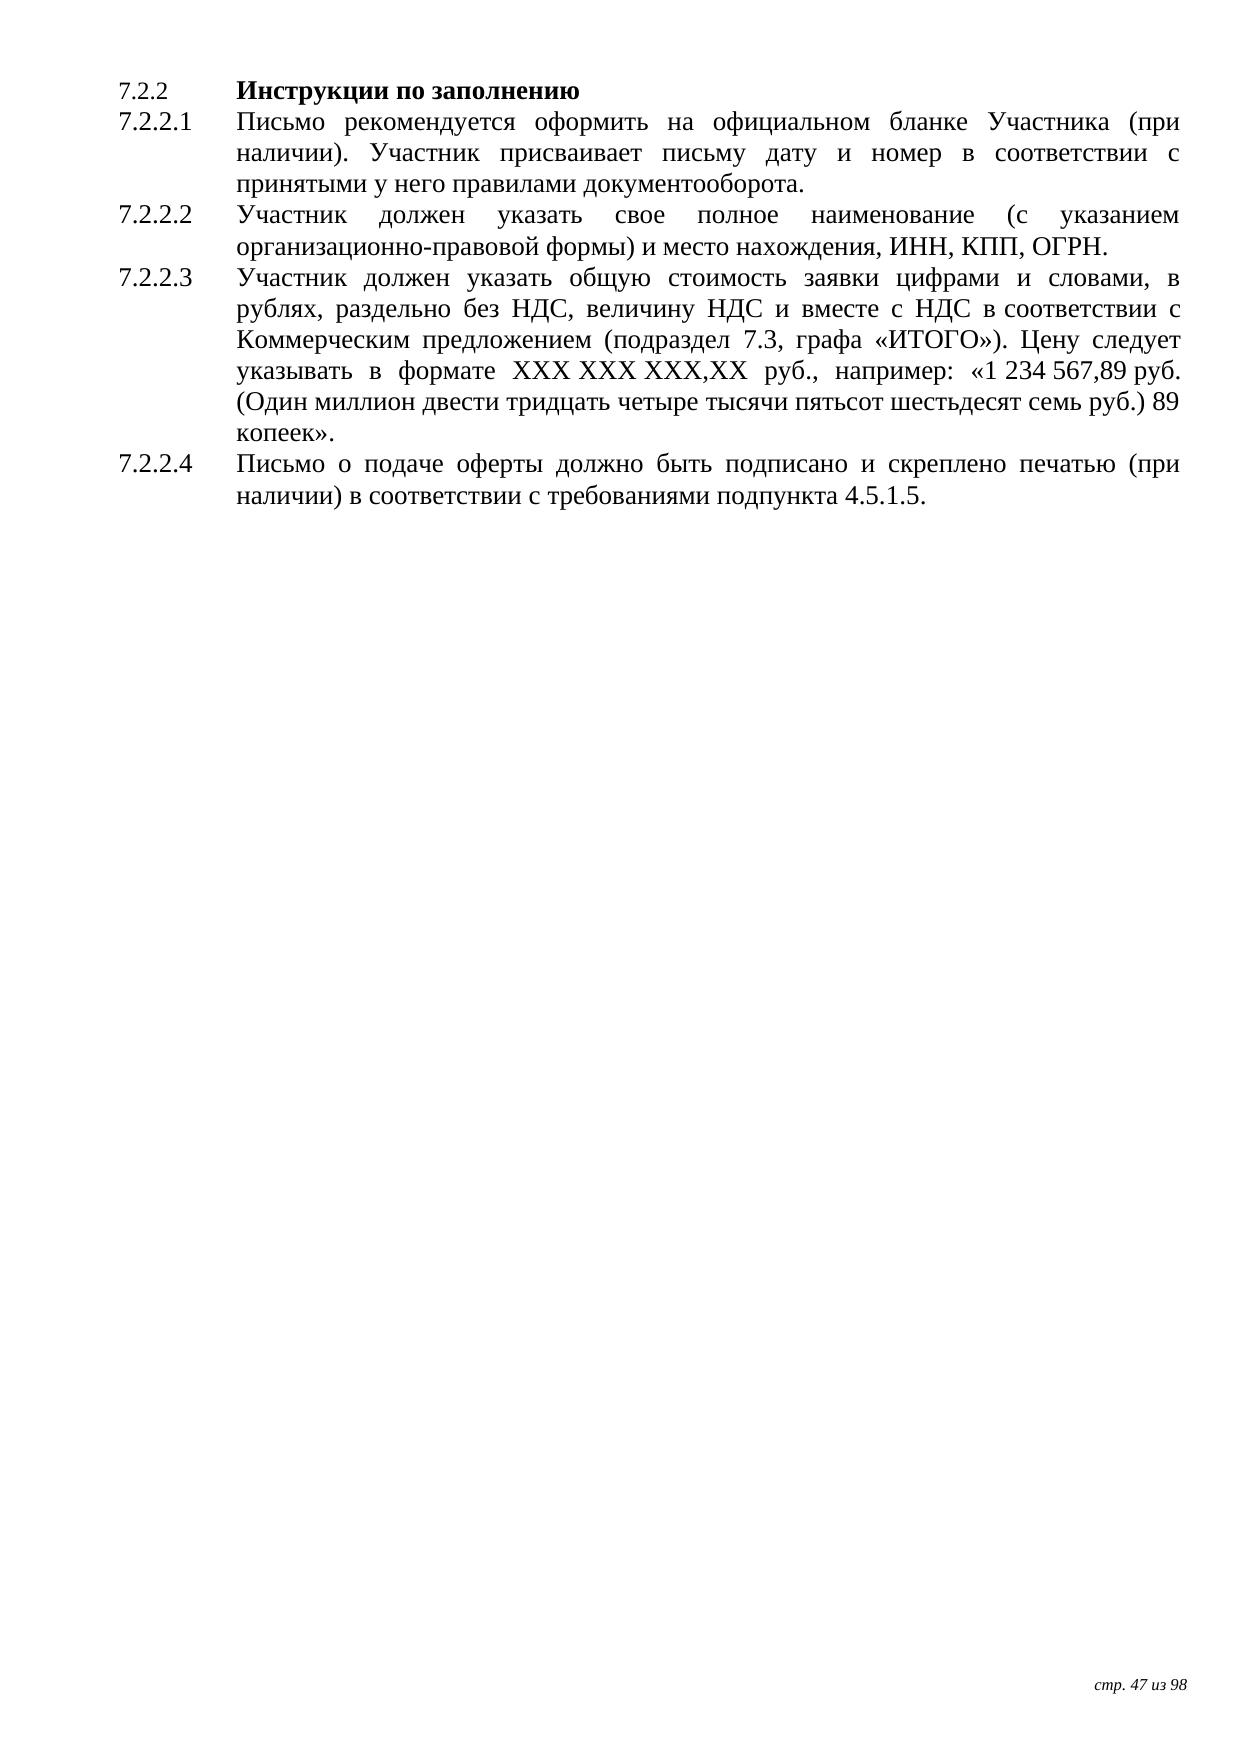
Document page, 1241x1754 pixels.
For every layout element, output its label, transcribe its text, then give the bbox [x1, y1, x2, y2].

text Инструкции по заполнению [118, 74, 1181, 105]
text Письмо о подаче оферты должно быть подписано и скреплено печатью (при наличии) в соответствии с требованиями подпункта 4.5.1.5. [118, 448, 1181, 510]
text Участник должен указать общую стоимость заявки цифрами и словами, в рублях, раздельно без НДС, величину НДС и вместе с НДС в соответствии с Коммерческим предложением (подраздел 7.3, графа «ИТОГО»). Цену следует указывать в формате ХХХ ХХХ ХХХ,ХХ руб., например: «1 234 567,89 руб. (Один миллион двести тридцать четыре тысячи пятьсот шестьдесят семь руб.) 89 копеек». [118, 261, 1181, 448]
text Письмо рекомендуется оформить на официальном бланке Участника (при наличии). Участник присваивает письму дату и номер в соответствии с принятыми у него правилами документооборота. [118, 105, 1181, 198]
text Участник должен указать свое полное наименование (с указанием организационно-правовой формы) и место нахождения, ИНН, КПП, ОГРН. [118, 198, 1181, 261]
